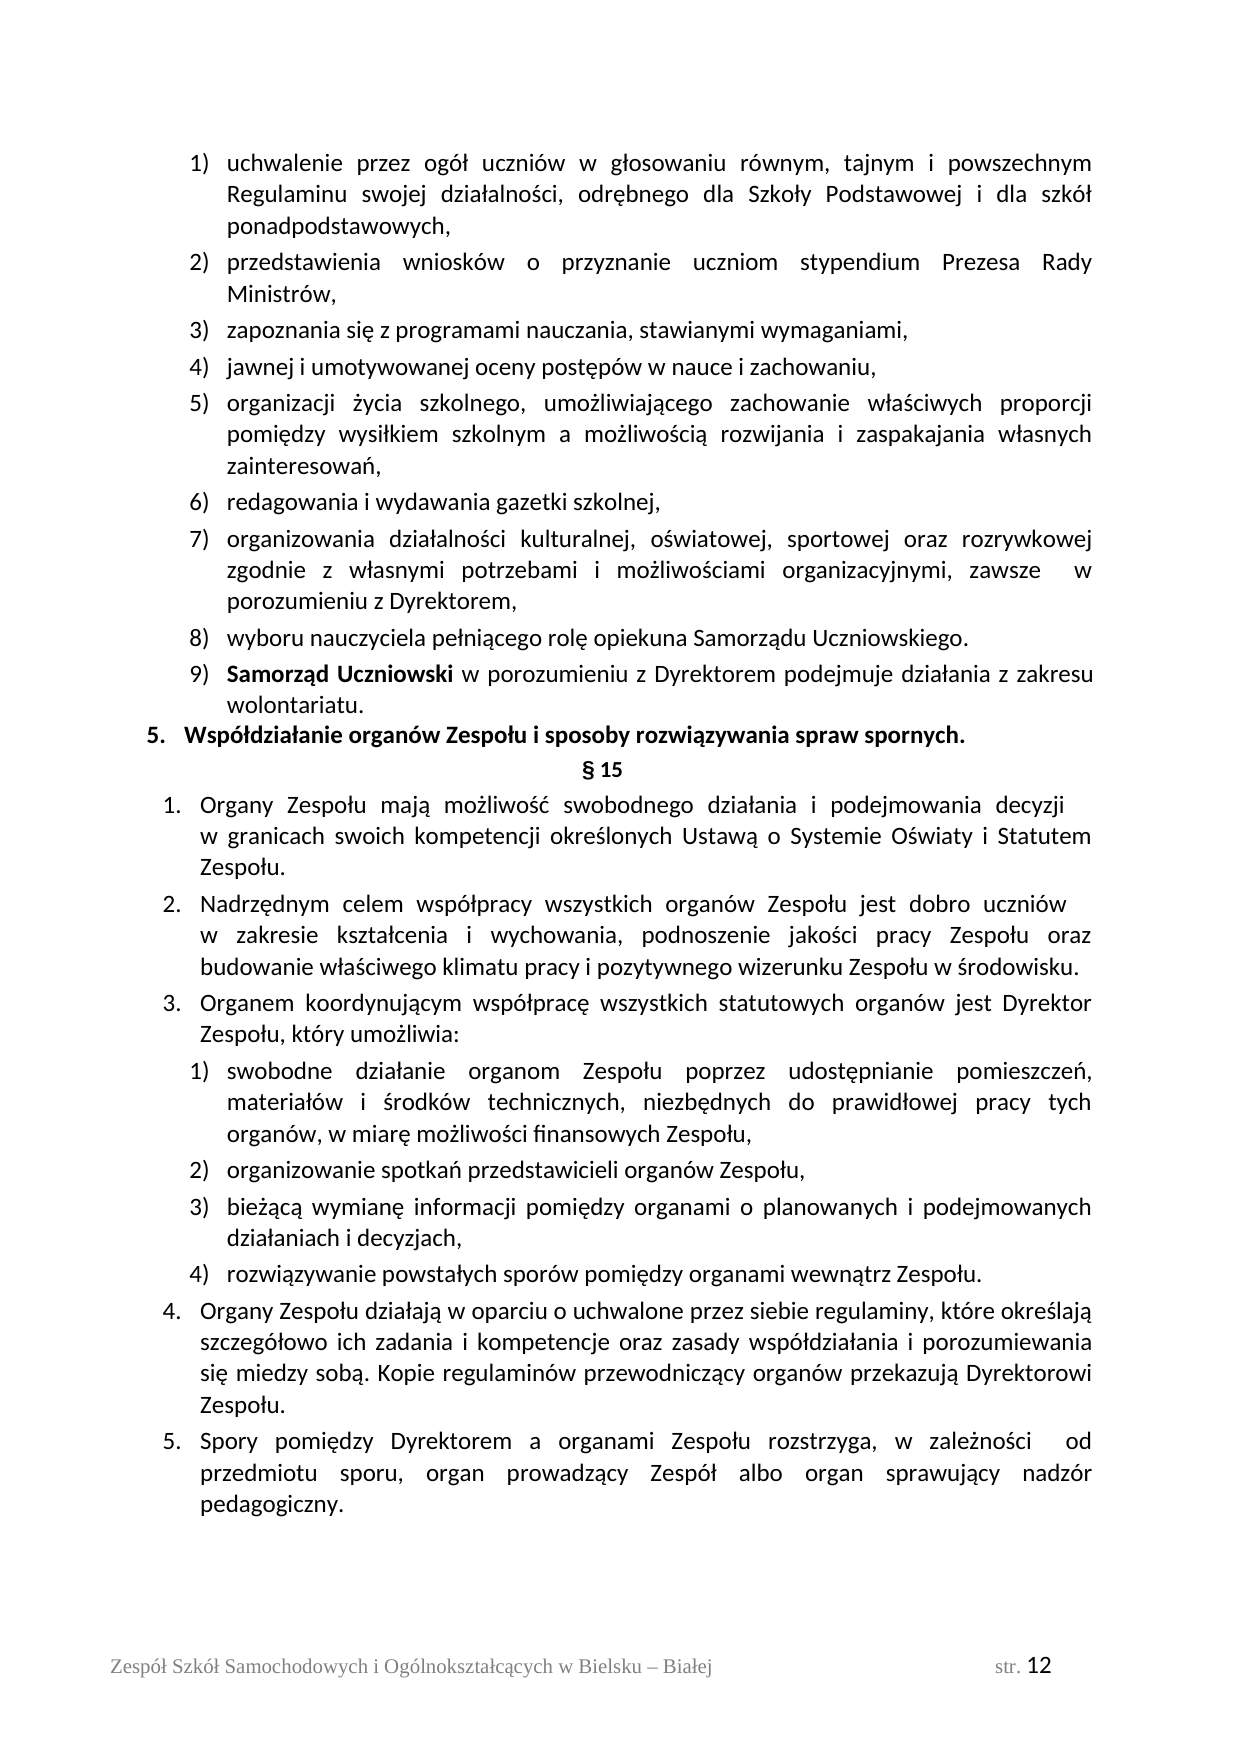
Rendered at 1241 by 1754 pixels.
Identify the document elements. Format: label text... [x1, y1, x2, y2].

list jawnej i umotywowanej oceny postępów w nauce i zachowaniu, [189, 351, 1093, 381]
list rozwiązywanie powstałych sporów pomiędzy organami wewnątrz Zespołu. [189, 1258, 1093, 1289]
list Organy Zespołu mają możliwość swobodnego działania i podejmowania decyzji w granicach swoich kompetencji określonych Ustawą o Systemie Oświaty i Statutem Zespołu. [162, 789, 1093, 882]
list Współdziałanie organów Zespołu i sposoby rozwiązywania spraw spornych. [146, 719, 1095, 750]
list organizowania działalności kulturalnej, oświatowej, sportowej oraz rozrywkowej zgodnie z własnymi potrzebami i możliwościami organizacyjnymi, zawsze w porozumieniu z Dyrektorem, [189, 523, 1093, 616]
list Samorząd Uczniowski w porozumieniu z Dyrektorem podejmuje działania z zakresu wolontariatu. [189, 658, 1095, 719]
list bieżącą wymianę informacji pomiędzy organami o planowanych i podejmowanych działaniach i decyzjach, [189, 1191, 1093, 1252]
list Organy Zespołu działają w oparciu o uchwalone przez siebie regulaminy, które określają szczegółowo ich zadania i kompetencje oraz zasady współdziałania i porozumiewania się miedzy sobą. Kopie regulaminów przewodniczący organów przekazują Dyrektorowi Zespołu. [162, 1295, 1093, 1419]
text § 15 [110, 755, 1095, 783]
list wyboru nauczyciela pełniącego rolę opiekuna Samorządu Uczniowskiego. [189, 622, 1093, 652]
list Spory pomiędzy Dyrektorem a organami Zespołu rozstrzyga, w zależności od przedmiotu sporu, organ prowadzący Zespół albo organ sprawujący nadzór pedagogiczny. [162, 1425, 1093, 1519]
list Organem koordynującym współpracę wszystkich statutowych organów jest Dyrektor Zespołu, który umożliwia: [162, 987, 1093, 1049]
list organizowanie spotkań przedstawicieli organów Zespołu, [189, 1154, 1093, 1185]
list zapoznania się z programami nauczania, stawianymi wymaganiami, [189, 314, 1093, 345]
list Nadrzędnym celem współpracy wszystkich organów Zespołu jest dobro uczniów w zakresie kształcenia i wychowania, podnoszenie jakości pracy Zespołu oraz budowanie właściwego klimatu pracy i pozytywnego wizerunku Zespołu w środowisku. [162, 888, 1093, 981]
list przedstawienia wniosków o przyznanie uczniom stypendium Prezesa Rady Ministrów, [189, 246, 1093, 308]
list redagowania i wydawania gazetki szkolnej, [189, 486, 1093, 517]
list organizacji życia szkolnego, umożliwiającego zachowanie właściwych proporcji pomiędzy wysiłkiem szkolnym a możliwością rozwijania i zaspakajania własnych zainteresowań, [189, 387, 1093, 480]
list swobodne działanie organom Zespołu poprzez udostępnianie pomieszczeń, materiałów i środków technicznych, niezbędnych do prawidłowej pracy tych organów, w miarę możliwości finansowych Zespołu, [189, 1055, 1093, 1148]
list uchwalenie przez ogół uczniów w głosowaniu równym, tajnym i powszechnym Regulaminu swojej działalności, odrębnego dla Szkoły Podstawowej i dla szkół ponadpodstawowych, [189, 147, 1093, 241]
